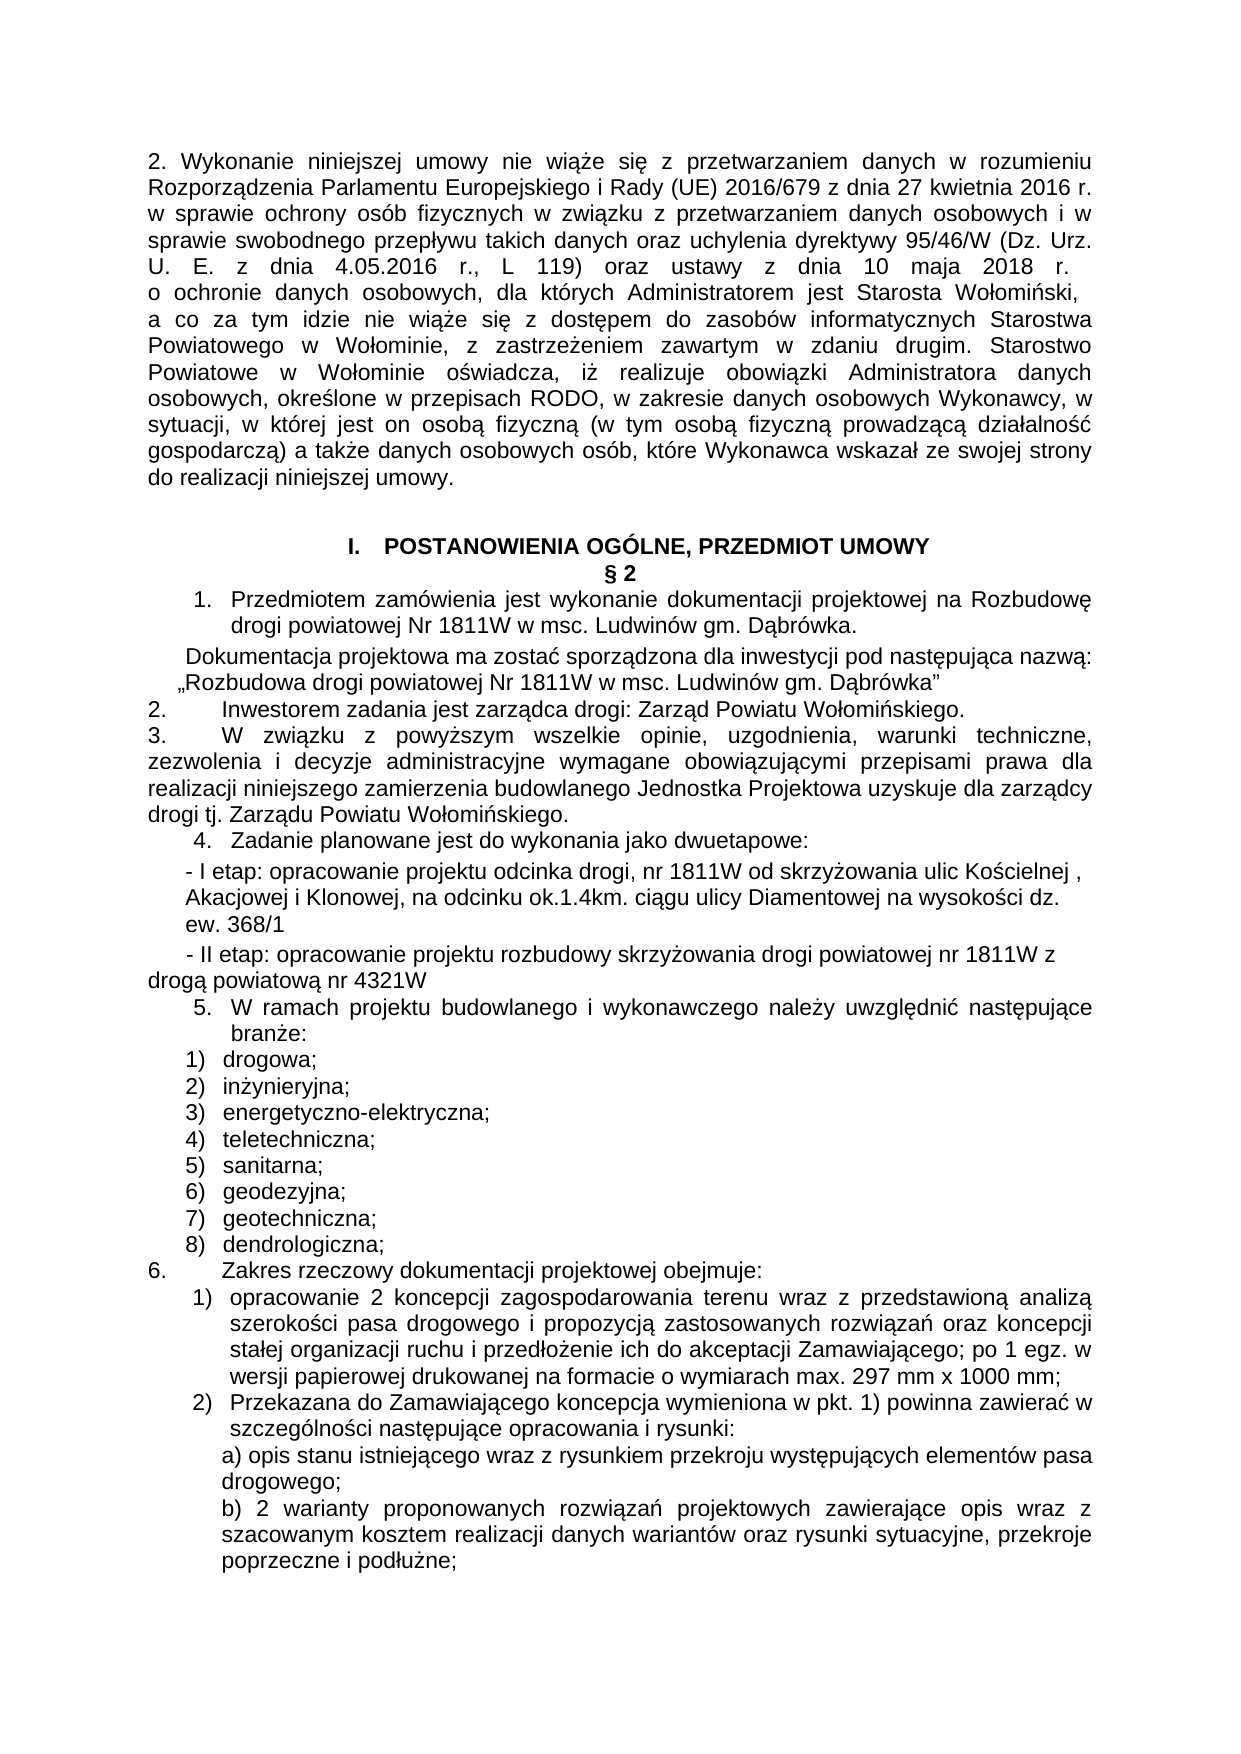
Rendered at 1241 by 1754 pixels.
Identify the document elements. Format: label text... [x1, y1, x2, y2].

list Zakres rzeczowy dokumentacji projektowej obejmuje: [148, 1257, 1093, 1284]
list inżynieryjna; [185, 1073, 1093, 1099]
list teletechniczna; [185, 1126, 1093, 1152]
list W związku z powyższym wszelkie opinie, uzgodnienia, warunki techniczne, zezwolenia i decyzje administracyjne wymagane obowiązującymi przepisami prawa dla realizacji niniejszego zamierzenia budowlanego Jednostka Projektowa uzyskuje dla zarządcy drogi tj. Zarządu Powiatu Wołomińskiego. [148, 722, 1093, 827]
list a) opis stanu istniejącego wraz z rysunkiem przekroju występujących elementów pasa drogowego; [221, 1442, 1093, 1494]
list drogowa; [185, 1046, 1093, 1073]
list energetyczno-elektryczna; [185, 1099, 1093, 1126]
list „Rozbudowa drogi powiatowej Nr 1811W w msc. Ludwinów gm. Dąbrówka” [177, 669, 1093, 696]
list opracowanie 2 koncepcji zagospodarowania terenu wraz z przedstawioną analizą szerokości pasa drogowego i propozycją zastosowanych rozwiązań oraz koncepcji stałej organizacji ruchu i przedłożenie ich do akceptacji Zamawiającego; po 1 egz. w wersji papierowej drukowanej na formacie o wymiarach max. 297 mm x 1000 mm; [192, 1284, 1093, 1389]
list W ramach projektu budowlanego i wykonawczego należy uwzględnić następujące branże: [193, 994, 1093, 1046]
list - II etap: opracowanie projektu rozbudowy skrzyżowania drogi powiatowej nr 1811W z drogą powiatową nr 4321W [148, 941, 1093, 994]
list Zadanie planowane jest do wykonania jako dwuetapowe: [193, 827, 1093, 854]
list b) 2 warianty proponowanych rozwiązań projektowych zawierające opis wraz z szacowanym kosztem realizacji danych wariantów oraz rysunki sytuacyjne, przekroje poprzeczne i podłużne; [221, 1494, 1093, 1573]
list POSTANOWIENIA OGÓLNE, PRZEDMIOT UMOWY [185, 533, 1093, 559]
list Dokumentacja projektowa ma zostać sporządzona dla inwestycji pod następująca nazwą: [185, 643, 1093, 669]
list Inwestorem zadania jest zarządca drogi: Zarząd Powiatu Wołomińskiego. [148, 696, 1093, 722]
text § 2 [148, 559, 1093, 586]
list geotechniczna; [185, 1204, 1093, 1231]
list geodezyjna; [185, 1178, 1093, 1204]
list sanitarna; [185, 1152, 1093, 1178]
list Przedmiotem zamówienia jest wykonanie dokumentacji projektowej na Rozbudowę drogi powiatowej Nr 1811W w msc. Ludwinów gm. Dąbrówka. [193, 586, 1093, 639]
text 2. Wykonanie niniejszej umowy nie wiąże się z przetwarzaniem danych w rozumieniu Rozporządzenia Parlamentu Europejskiego i Rady (UE) 2016/679 z dnia 27 kwietnia 2016 r. w sprawie ochrony osób fizycznych w związku z przetwarzaniem danych osobowych i w sprawie swobodnego przepływu takich danych oraz uchylenia dyrektywy 95/46/W (Dz. Urz. U. E. z dnia 4.05.2016 r., L 119) oraz ustawy z dnia 10 maja 2018 r. o ochronie danych osobowych, dla których Administratorem jest Starosta Wołomiński, a co za tym idzie nie wiąże się z dostępem do zasobów informatycznych Starostwa Powiatowego w Wołominie, z zastrzeżeniem zawartym w zdaniu drugim. Starostwo Powiatowe w Wołominie oświadcza, iż realizuje obowiązki Administratora danych osobowych, określone w przepisach RODO, w zakresie danych osobowych Wykonawcy, w sytuacji, w której jest on osobą fizyczną (w tym osobą fizyczną prowadzącą działalność gospodarczą) a także danych osobowych osób, które Wykonawca wskazał ze swojej strony do realizacji niniejszej umowy. [148, 148, 1093, 490]
list Przekazana do Zamawiającego koncepcja wymieniona w pkt. 1) powinna zawierać w szczególności następujące opracowania i rysunki: [192, 1389, 1093, 1442]
list dendrologiczna; [185, 1231, 1093, 1257]
list - I etap: opracowanie projektu odcinka drogi, nr 1811W od skrzyżowania ulic Kościelnej , Akacjowej i Klonowej, na odcinku ok.1.4km. ciągu ulicy Diamentowej na wysokości dz. ew. 368/1 [185, 858, 1093, 937]
